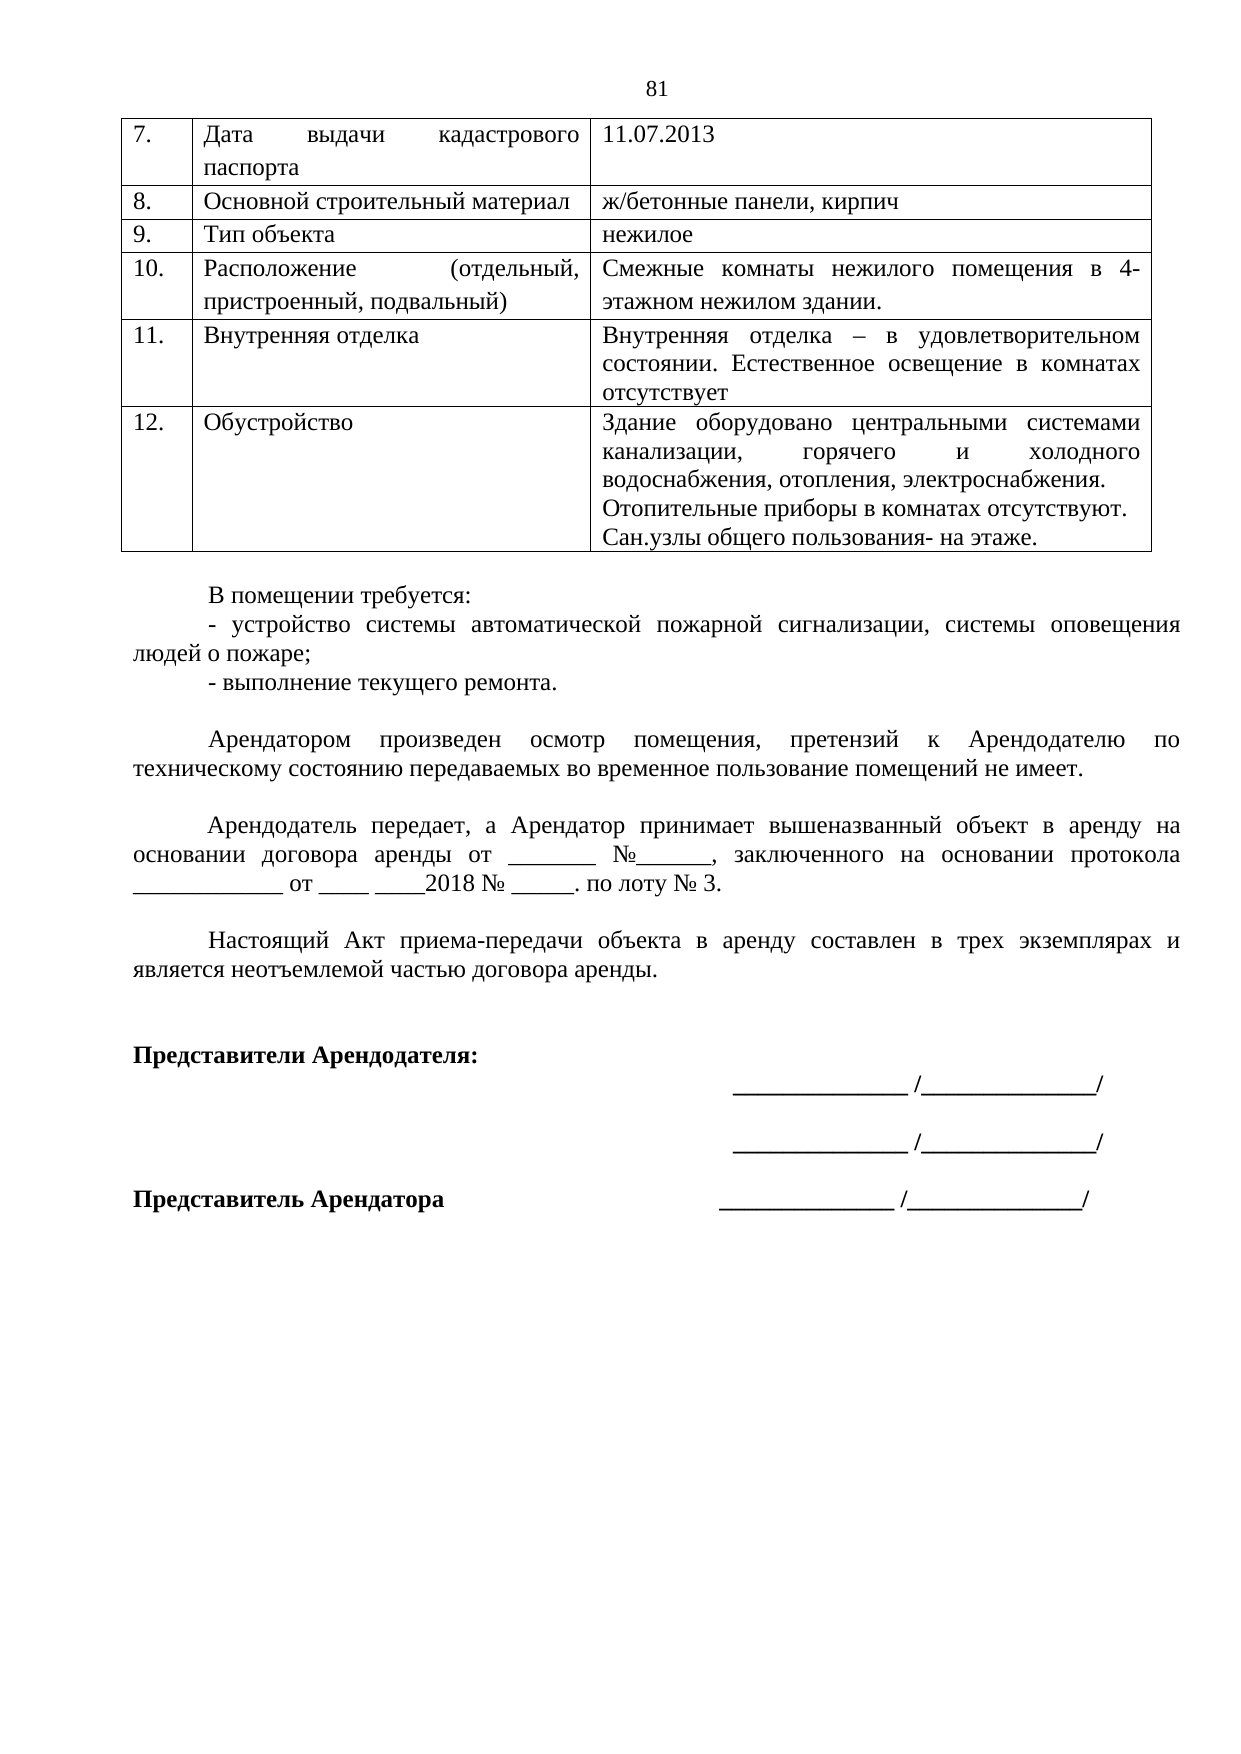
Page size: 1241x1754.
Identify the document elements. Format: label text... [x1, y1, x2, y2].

text ______________ /______________/ [133, 1069, 1181, 1098]
text Арендодатель передает, а Арендатор принимает вышеназванный объект в аренду на основании договора аренды от _______ №______, заключенного на основании протокола ____________ от ____ ____2018 № _____. по лоту № 3. [133, 811, 1181, 897]
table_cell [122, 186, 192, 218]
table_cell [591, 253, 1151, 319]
text Представители Арендодателя: [133, 1041, 1181, 1069]
text ______________ /______________/ [133, 1127, 1181, 1156]
text Настоящий Акт приема-передачи объекта в аренду составлен в трех экземплярах и является неотъемлемой частью договора аренды. [133, 926, 1181, 983]
text - устройство системы автоматической пожарной сигнализации, системы оповещения людей о пожаре; [133, 609, 1181, 667]
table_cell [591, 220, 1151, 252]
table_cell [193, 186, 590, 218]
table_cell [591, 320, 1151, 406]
text Представитель Арендатора ______________ /______________/ [133, 1184, 1181, 1213]
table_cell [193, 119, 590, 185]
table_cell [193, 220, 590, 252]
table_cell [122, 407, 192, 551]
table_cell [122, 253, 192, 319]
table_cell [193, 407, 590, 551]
text Арендатором произведен осмотр помещения, претензий к Арендодателю по техническому состоянию передаваемых во временное пользование помещений не имеет. [133, 724, 1181, 782]
text - выполнение текущего ремонта. [133, 667, 1181, 696]
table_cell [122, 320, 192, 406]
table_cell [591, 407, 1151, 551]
text В помещении требуется: [133, 581, 1181, 609]
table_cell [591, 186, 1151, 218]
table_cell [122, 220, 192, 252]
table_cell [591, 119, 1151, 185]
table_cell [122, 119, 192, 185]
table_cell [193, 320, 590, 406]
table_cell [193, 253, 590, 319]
